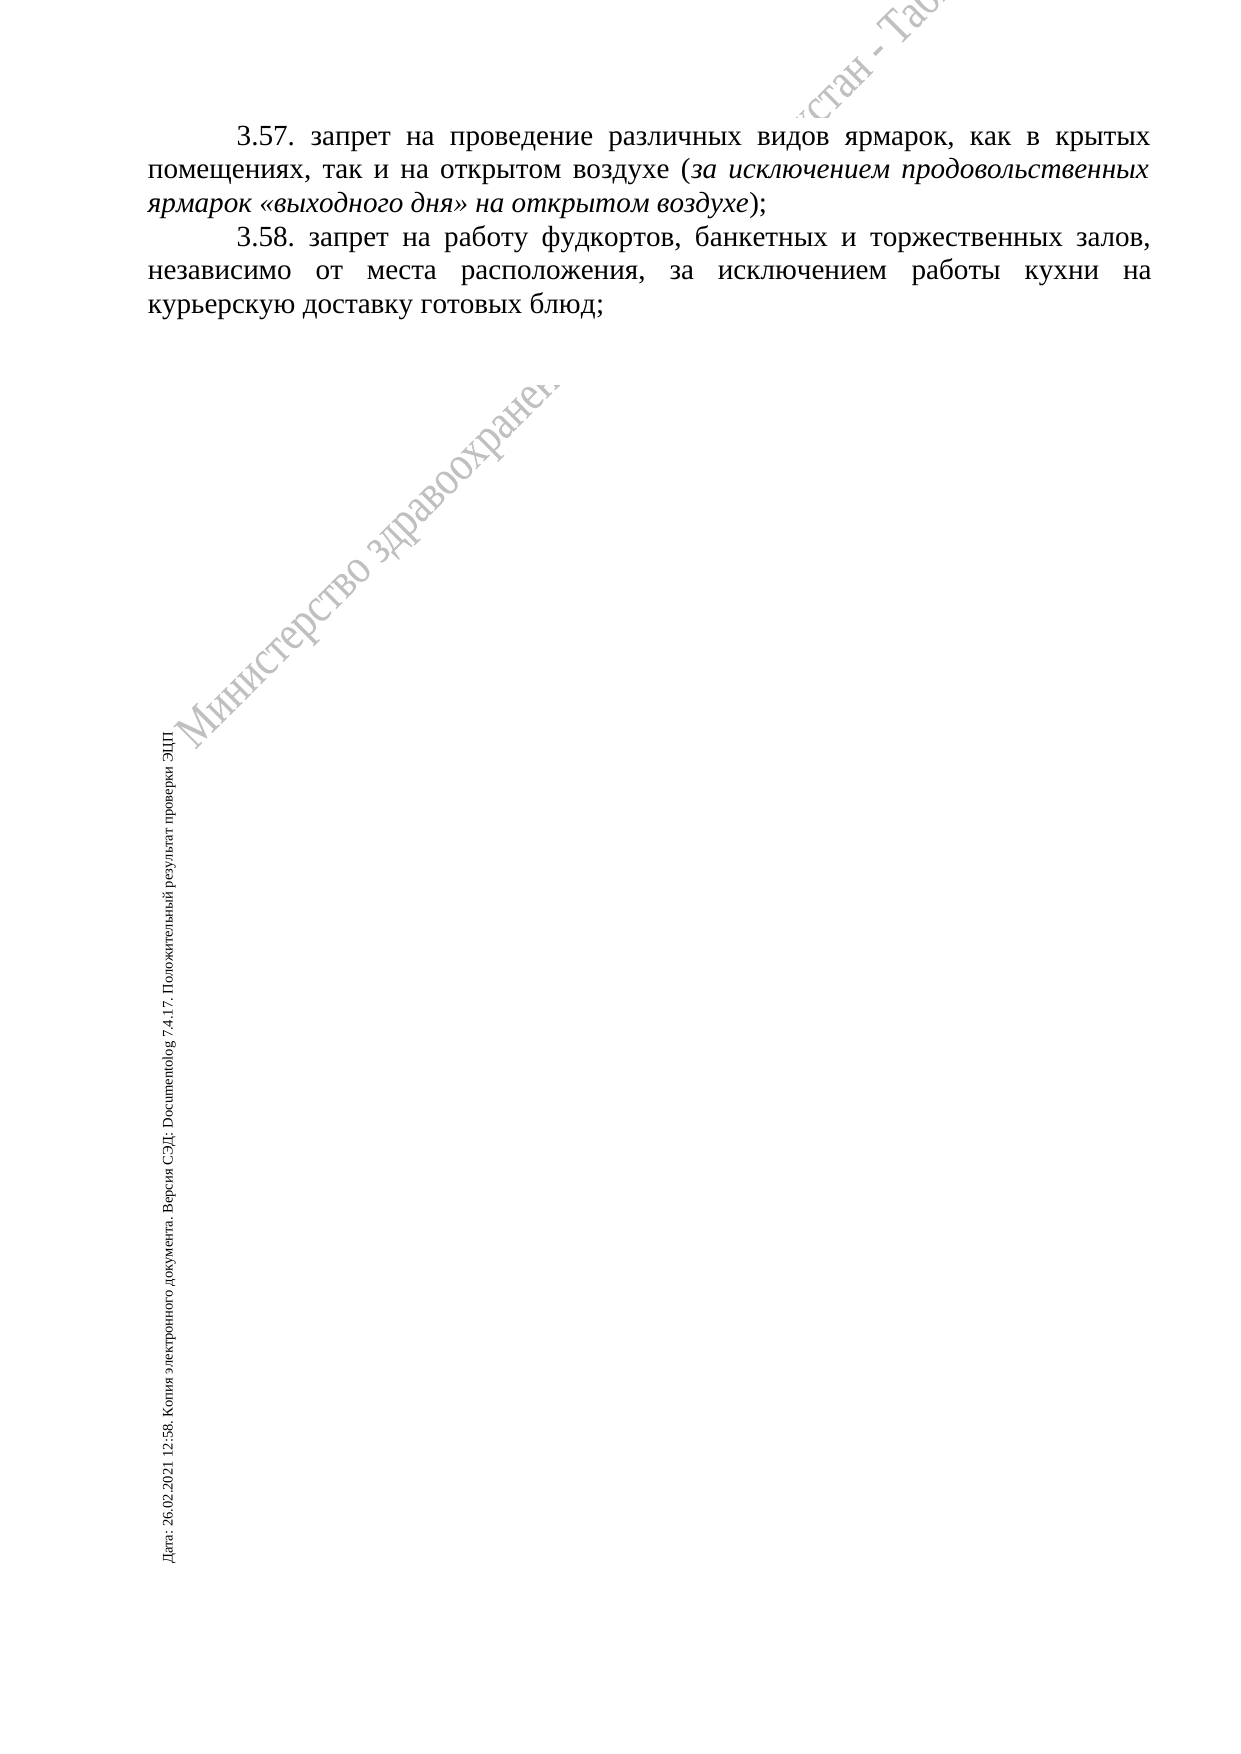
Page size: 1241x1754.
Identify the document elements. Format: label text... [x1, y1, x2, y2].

list запрет на проведение различных видов ярмарок, как в крытых помещениях, так и на открытом воздухе (за исключением продовольственных ярмарок «выходного дня» на открытом воздухе); [148, 118, 1152, 219]
list запрет на работу фудкортов, банкетных и торжественных залов, независимо от места расположения, за исключением работы кухни на курьерскую доставку готовых блюд; [148, 219, 1152, 384]
